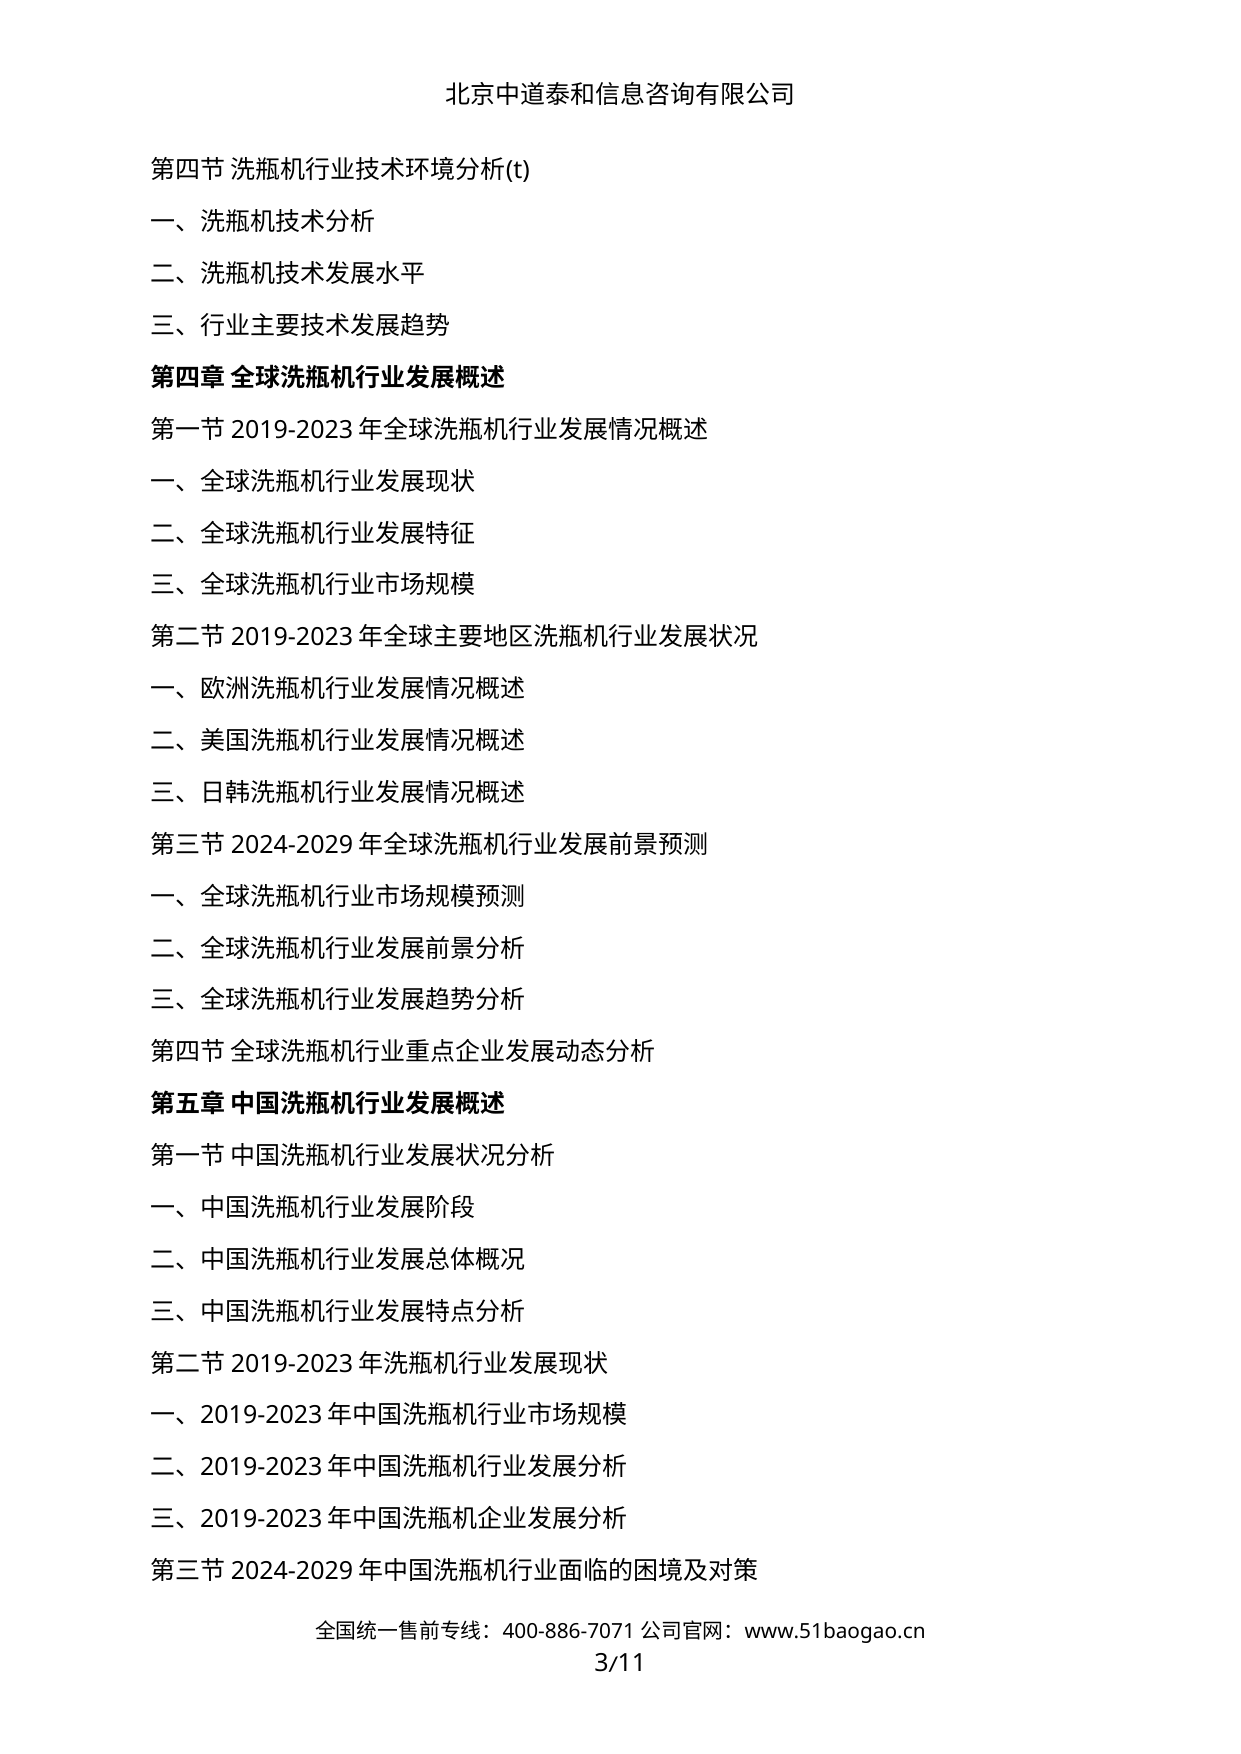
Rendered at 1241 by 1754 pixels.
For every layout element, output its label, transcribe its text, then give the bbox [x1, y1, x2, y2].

text 一、全球洗瓶机行业市场规模预测 [150, 876, 1090, 912]
text 二、2019-2023年中国洗瓶机行业发展分析 [150, 1447, 1090, 1483]
text 三、中国洗瓶机行业发展特点分析 [150, 1291, 1090, 1327]
text 第四节 全球洗瓶机行业重点企业发展动态分析 [150, 1032, 1090, 1068]
text 二、中国洗瓶机行业发展总体概况 [150, 1239, 1090, 1276]
text 一、全球洗瓶机行业发展现状 [150, 461, 1090, 497]
text 第三节 2024-2029年全球洗瓶机行业发展前景预测 [150, 824, 1090, 861]
text 第五章 中国洗瓶机行业发展概述 [150, 1084, 1090, 1120]
text 三、全球洗瓶机行业市场规模 [150, 565, 1090, 601]
text 三、行业主要技术发展趋势 [150, 306, 1090, 342]
text 三、2019-2023年中国洗瓶机企业发展分析 [150, 1499, 1090, 1535]
text 一、洗瓶机技术分析 [150, 202, 1090, 238]
text 第四章 全球洗瓶机行业发展概述 [150, 357, 1090, 394]
text 一、欧洲洗瓶机行业发展情况概述 [150, 669, 1090, 705]
text 第二节 2019-2023年洗瓶机行业发展现状 [150, 1343, 1090, 1379]
text 一、中国洗瓶机行业发展阶段 [150, 1187, 1090, 1224]
text 三、全球洗瓶机行业发展趋势分析 [150, 980, 1090, 1016]
text 三、日韩洗瓶机行业发展情况概述 [150, 772, 1090, 809]
text 二、全球洗瓶机行业发展特征 [150, 513, 1090, 549]
text 第四节 洗瓶机行业技术环境分析(t) [150, 150, 1090, 186]
text 第一节 2019-2023年全球洗瓶机行业发展情况概述 [150, 409, 1090, 446]
text 第三节 2024-2029年中国洗瓶机行业面临的困境及对策 [150, 1551, 1090, 1587]
text 二、洗瓶机技术发展水平 [150, 254, 1090, 290]
text 二、全球洗瓶机行业发展前景分析 [150, 928, 1090, 964]
text 二、美国洗瓶机行业发展情况概述 [150, 721, 1090, 757]
text 一、2019-2023年中国洗瓶机行业市场规模 [150, 1395, 1090, 1431]
text 第一节 中国洗瓶机行业发展状况分析 [150, 1136, 1090, 1172]
text 第二节 2019-2023年全球主要地区洗瓶机行业发展状况 [150, 617, 1090, 653]
